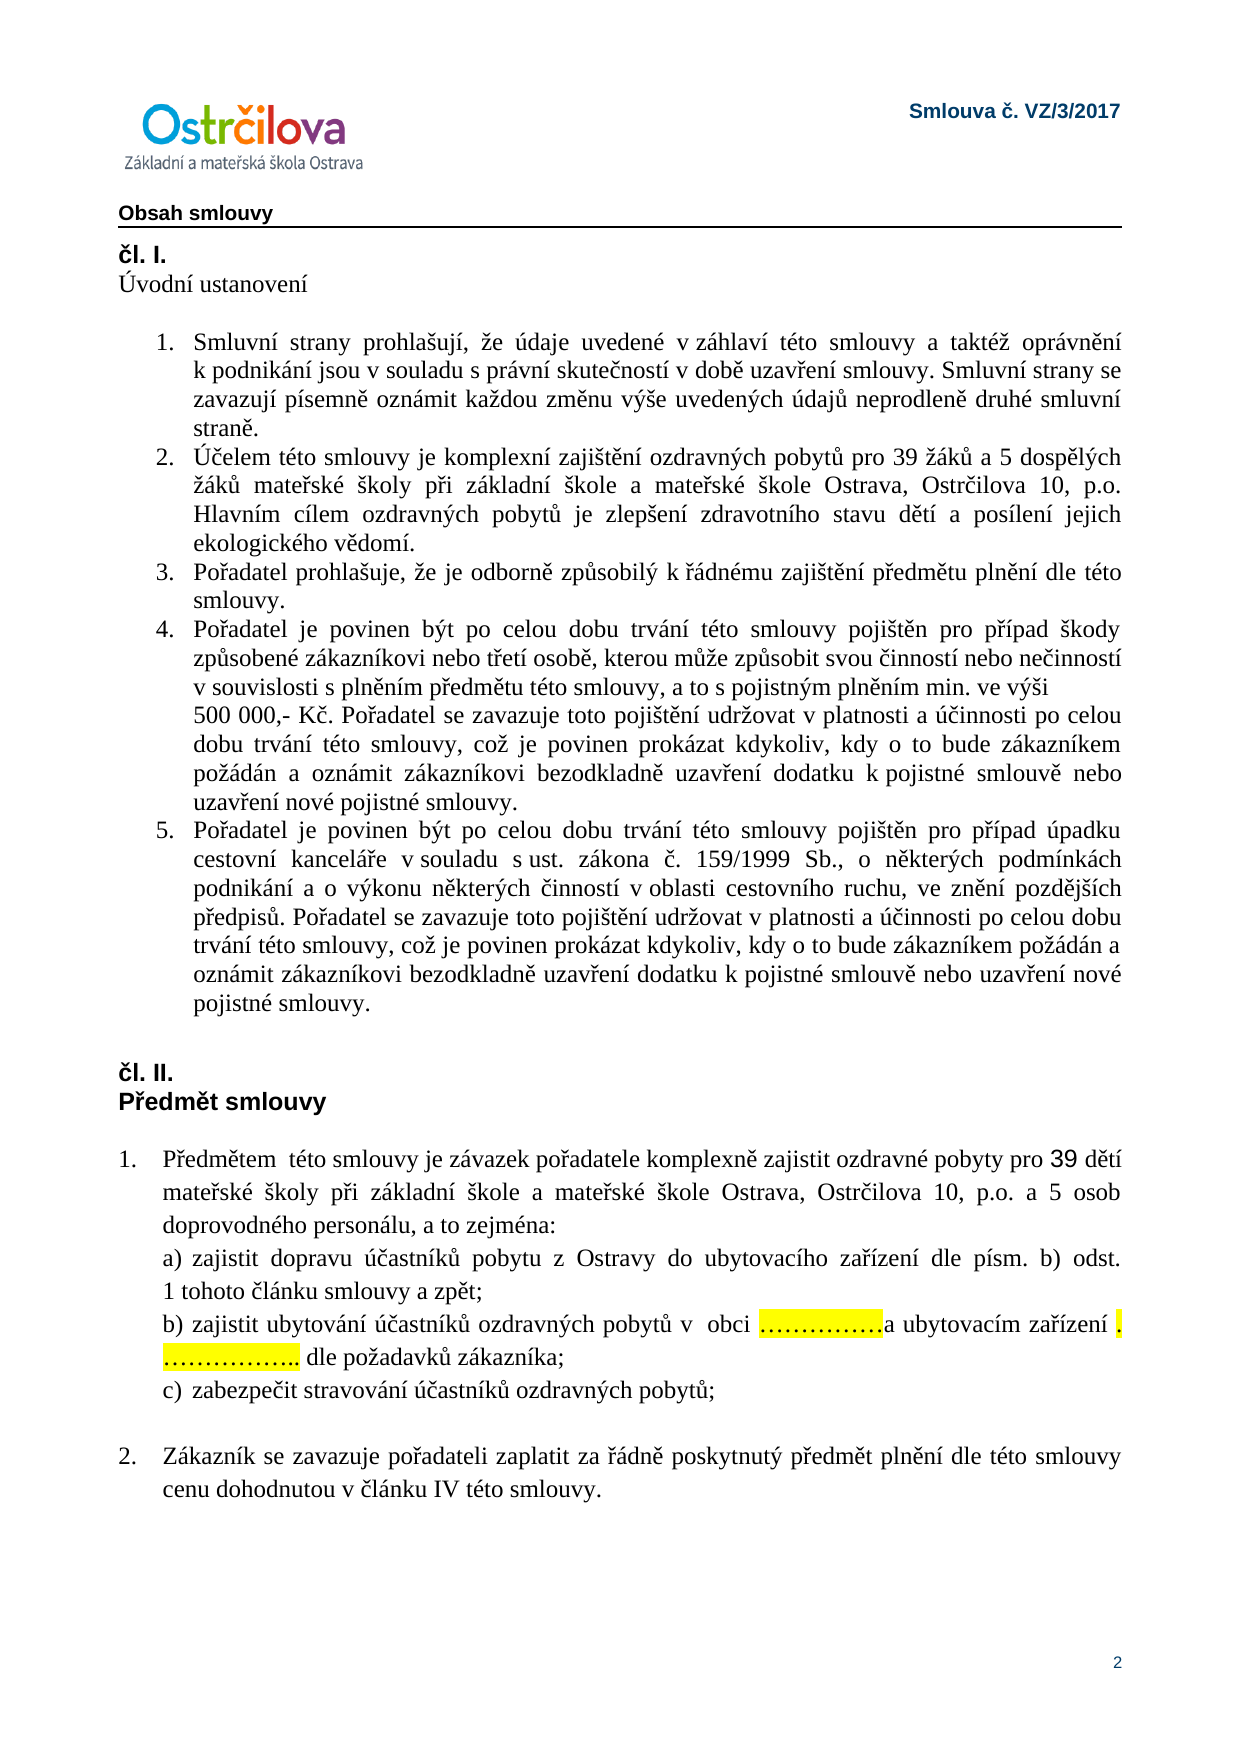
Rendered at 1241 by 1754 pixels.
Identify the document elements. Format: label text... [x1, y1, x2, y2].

picture [118, 98, 369, 176]
list Smluvní strany prohlašují, že údaje uvedené v záhlaví této smlouvy a taktéž oprávnění k podnikání jsou v souladu s právní skutečností v době uzavření smlouvy. Smluvní strany se zavazují písemně oznámit každou změnu výše uvedených údajů neprodleně druhé smluvní straně. [156, 327, 1122, 442]
text 500 000,- Kč. Pořadatel se zavazuje toto pojištění udržovat v platnosti a účinnosti po celou dobu trvání této smlouvy, což je povinen prokázat kdykoliv, kdy o to bude zákazníkem požádán a oznámit zákazníkovi bezodkladně uzavření dodatku k pojistné smlouvě nebo uzavření nové pojistné smlouvy. [193, 700, 1122, 815]
text Obsah smlouvy [118, 200, 1122, 226]
subtitle čl. II. [118, 1058, 1122, 1087]
list Pořadatel prohlašuje, že je odborně způsobilý k řádnému zajištění předmětu plnění dle této smlouvy. [156, 557, 1122, 614]
list Pořadatel je povinen být po celou dobu trvání této smlouvy pojištěn pro případ úpadku cestovní kanceláře v souladu s ust. zákona č. 159/1999 Sb., o některých podmínkách podnikání a o výkonu některých činností v oblasti cestovního ruchu, ve znění pozdějších předpisů. Pořadatel se zavazuje toto pojištění udržovat v platnosti a účinnosti po celou dobu trvání této smlouvy, což je povinen prokázat kdykoliv, kdy o to bude zákazníkem požádán a oznámit zákazníkovi bezodkladně uzavření dodatku k pojistné smlouvě nebo uzavření nové pojistné smlouvy. [156, 815, 1122, 1017]
text b) zajistit ubytování účastníků ozdravných pobytů v obci ……………a ubytovacím zařízení .…………….. dle požadavků zákazníka; [162, 1309, 1122, 1371]
list Účelem této smlouvy je komplexní zajištění ozdravných pobytů pro 39 žáků a 5 dospělých žáků mateřské školy při základní škole a mateřské škole Ostrava, Ostrčilova 10, p.o. Hlavním cílem ozdravných pobytů je zlepšení zdravotního stavu dětí a posílení jejich ekologického vědomí. [156, 442, 1122, 557]
subtitle čl. I. [118, 240, 1122, 269]
text c) zabezpečit stravování účastníků ozdravných pobytů; [162, 1375, 1122, 1404]
list Pořadatel je povinen být po celou dobu trvání této smlouvy pojištěn pro případ škody způsobené zákazníkovi nebo třetí osobě, kterou může způsobit svou činností nebo nečinností v souvislosti s plněním předmětu této smlouvy, a to s pojistným plněním min. ve výši [156, 614, 1122, 700]
list Zákazník se zavazuje pořadateli zaplatit za řádně poskytnutý předmět plnění dle této smlouvy cenu dohodnutou v článku IV této smlouvy. [118, 1441, 1122, 1503]
text Úvodní ustanovení [118, 269, 1122, 298]
list Předmětem této smlouvy je závazek pořadatele komplexně zajistit ozdravné pobyty pro 39 dětí mateřské školy při základní škole a mateřské škole Ostrava, Ostrčilova 10, p.o. a 5 osob doprovodného personálu, a to zejména: [118, 1144, 1122, 1239]
text a) zajistit dopravu účastníků pobytu z Ostravy do ubytovacího zařízení dle písm. b) odst. 1 tohoto článku smlouvy a zpět; [162, 1243, 1122, 1305]
text Předmět smlouvy [118, 1087, 1122, 1115]
